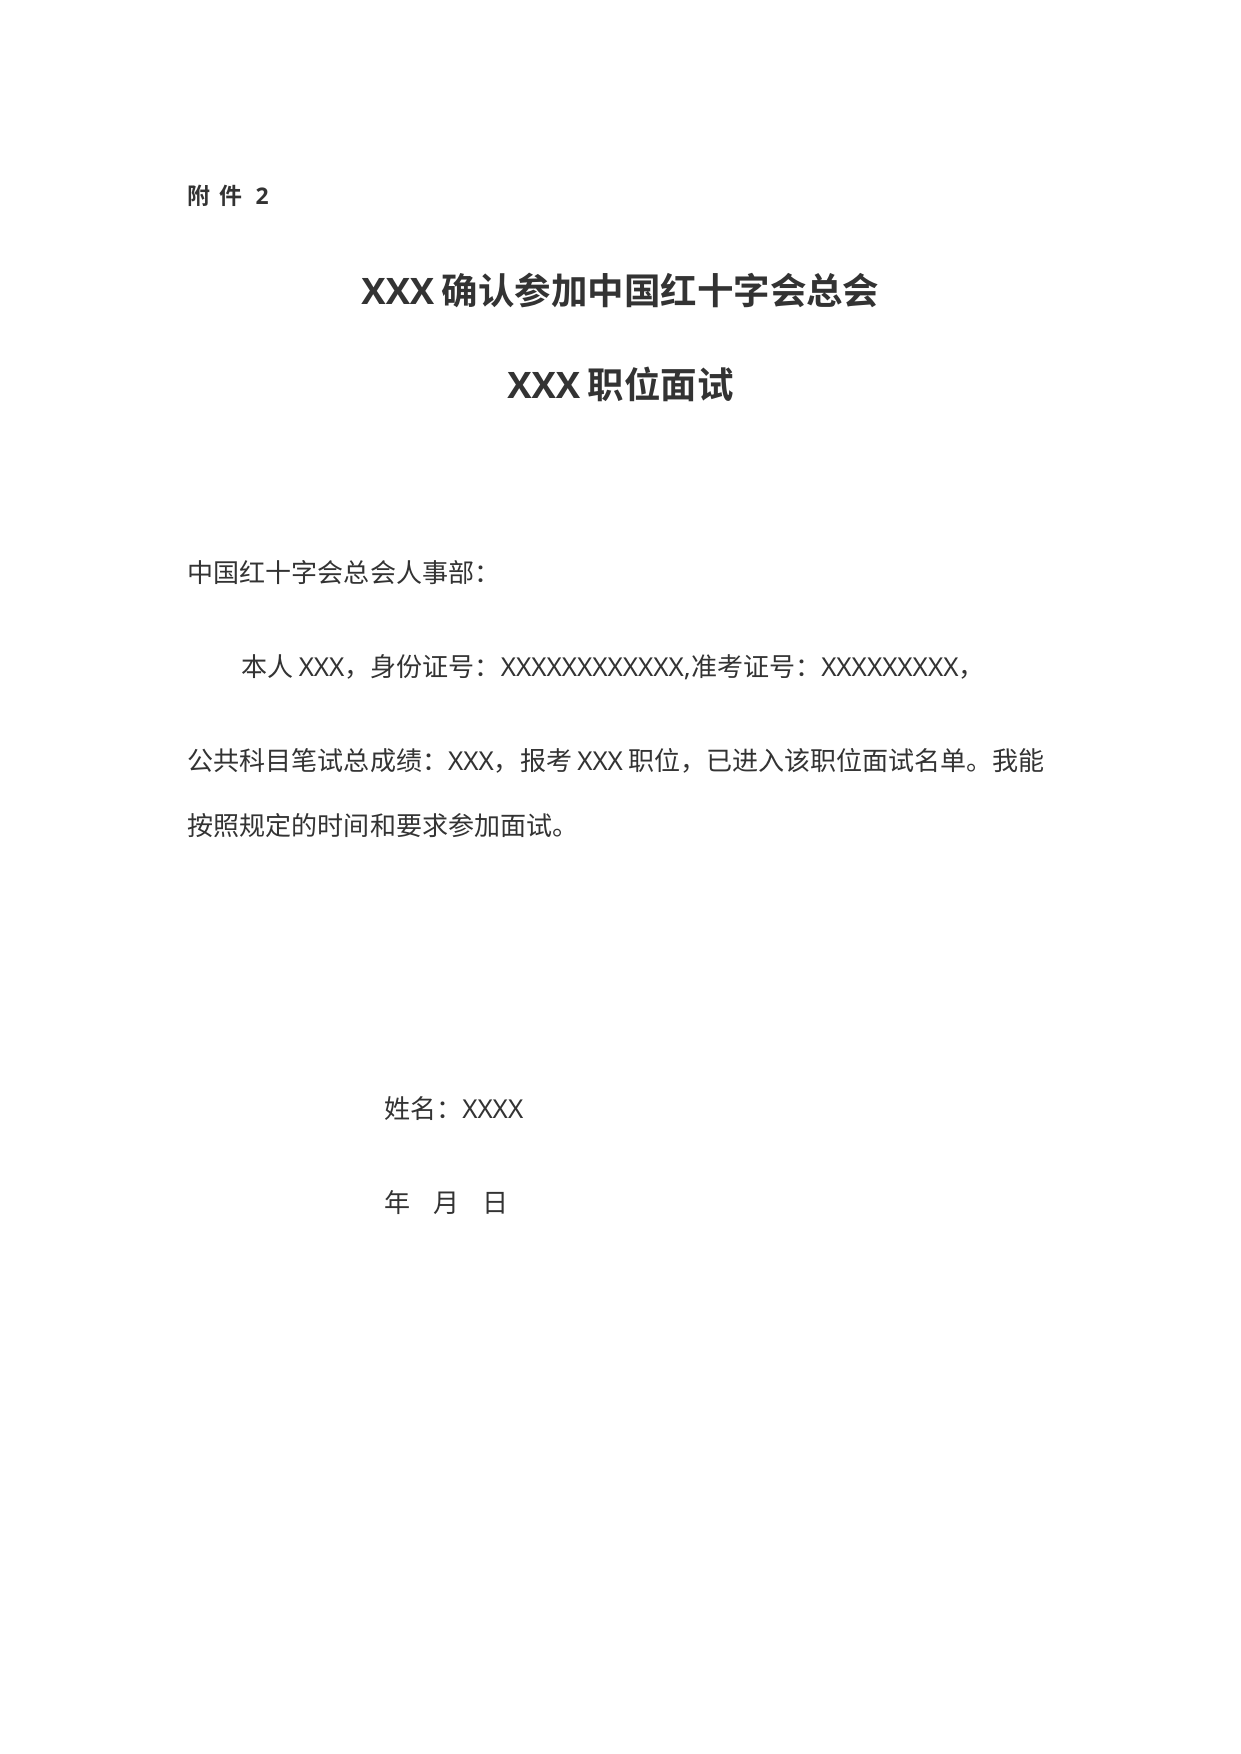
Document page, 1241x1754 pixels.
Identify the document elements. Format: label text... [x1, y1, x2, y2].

text 附件2 [187, 162, 1053, 227]
text XXX确认参加中国红十字会总会 [187, 256, 1053, 321]
text 年 月 日 [187, 1169, 1053, 1234]
text 中国红十字会总会人事部： [187, 539, 1053, 604]
text 公共科目笔试总成绩：XXX，报考XXX职位，已进入该职位面试名单。我能按照规定的时间和要求参加面试。 [187, 727, 1053, 857]
text 本人XXX，身份证号：XXXXXXXXXXXX,准考证号：XXXXXXXXX， [187, 633, 1053, 698]
text 姓名：XXXX [187, 1074, 1053, 1139]
text XXX职位面试 [187, 350, 1053, 415]
